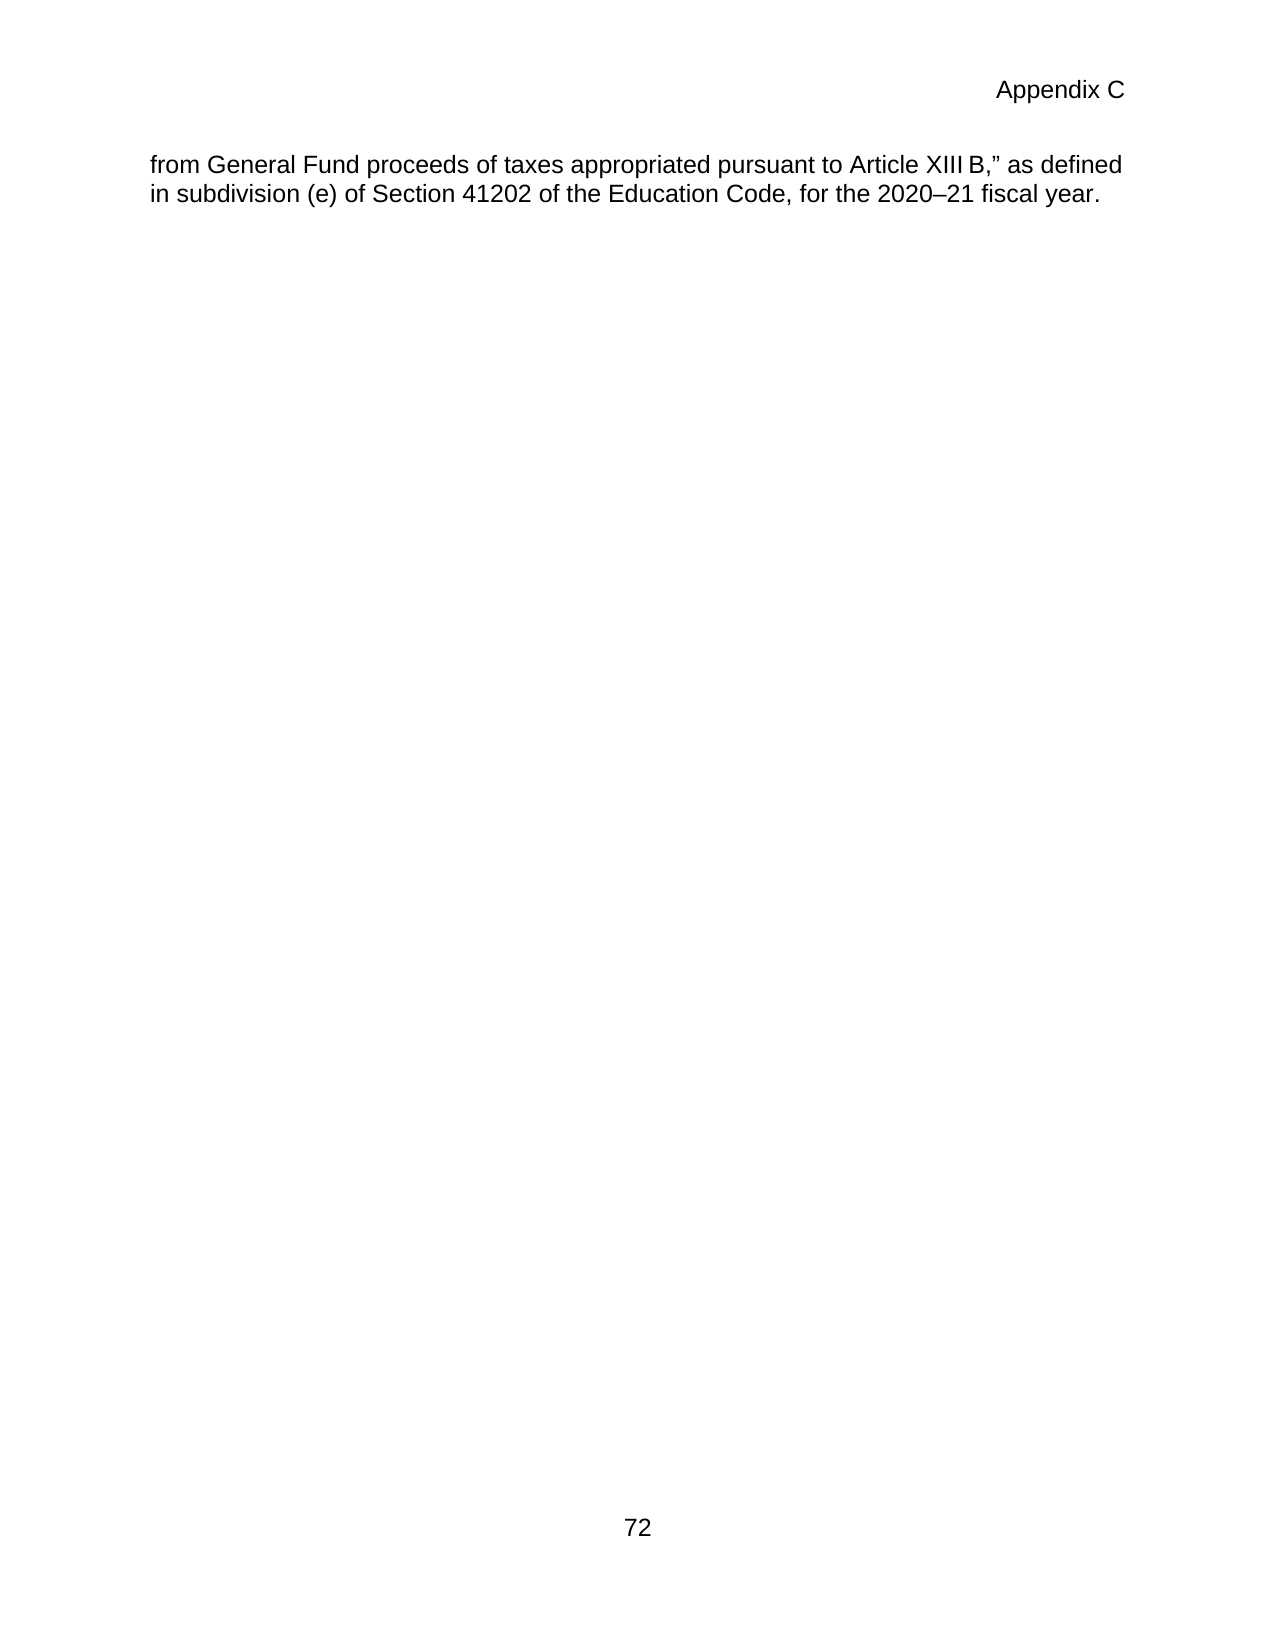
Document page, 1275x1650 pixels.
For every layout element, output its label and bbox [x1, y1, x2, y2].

text [150, 150, 1125, 207]
